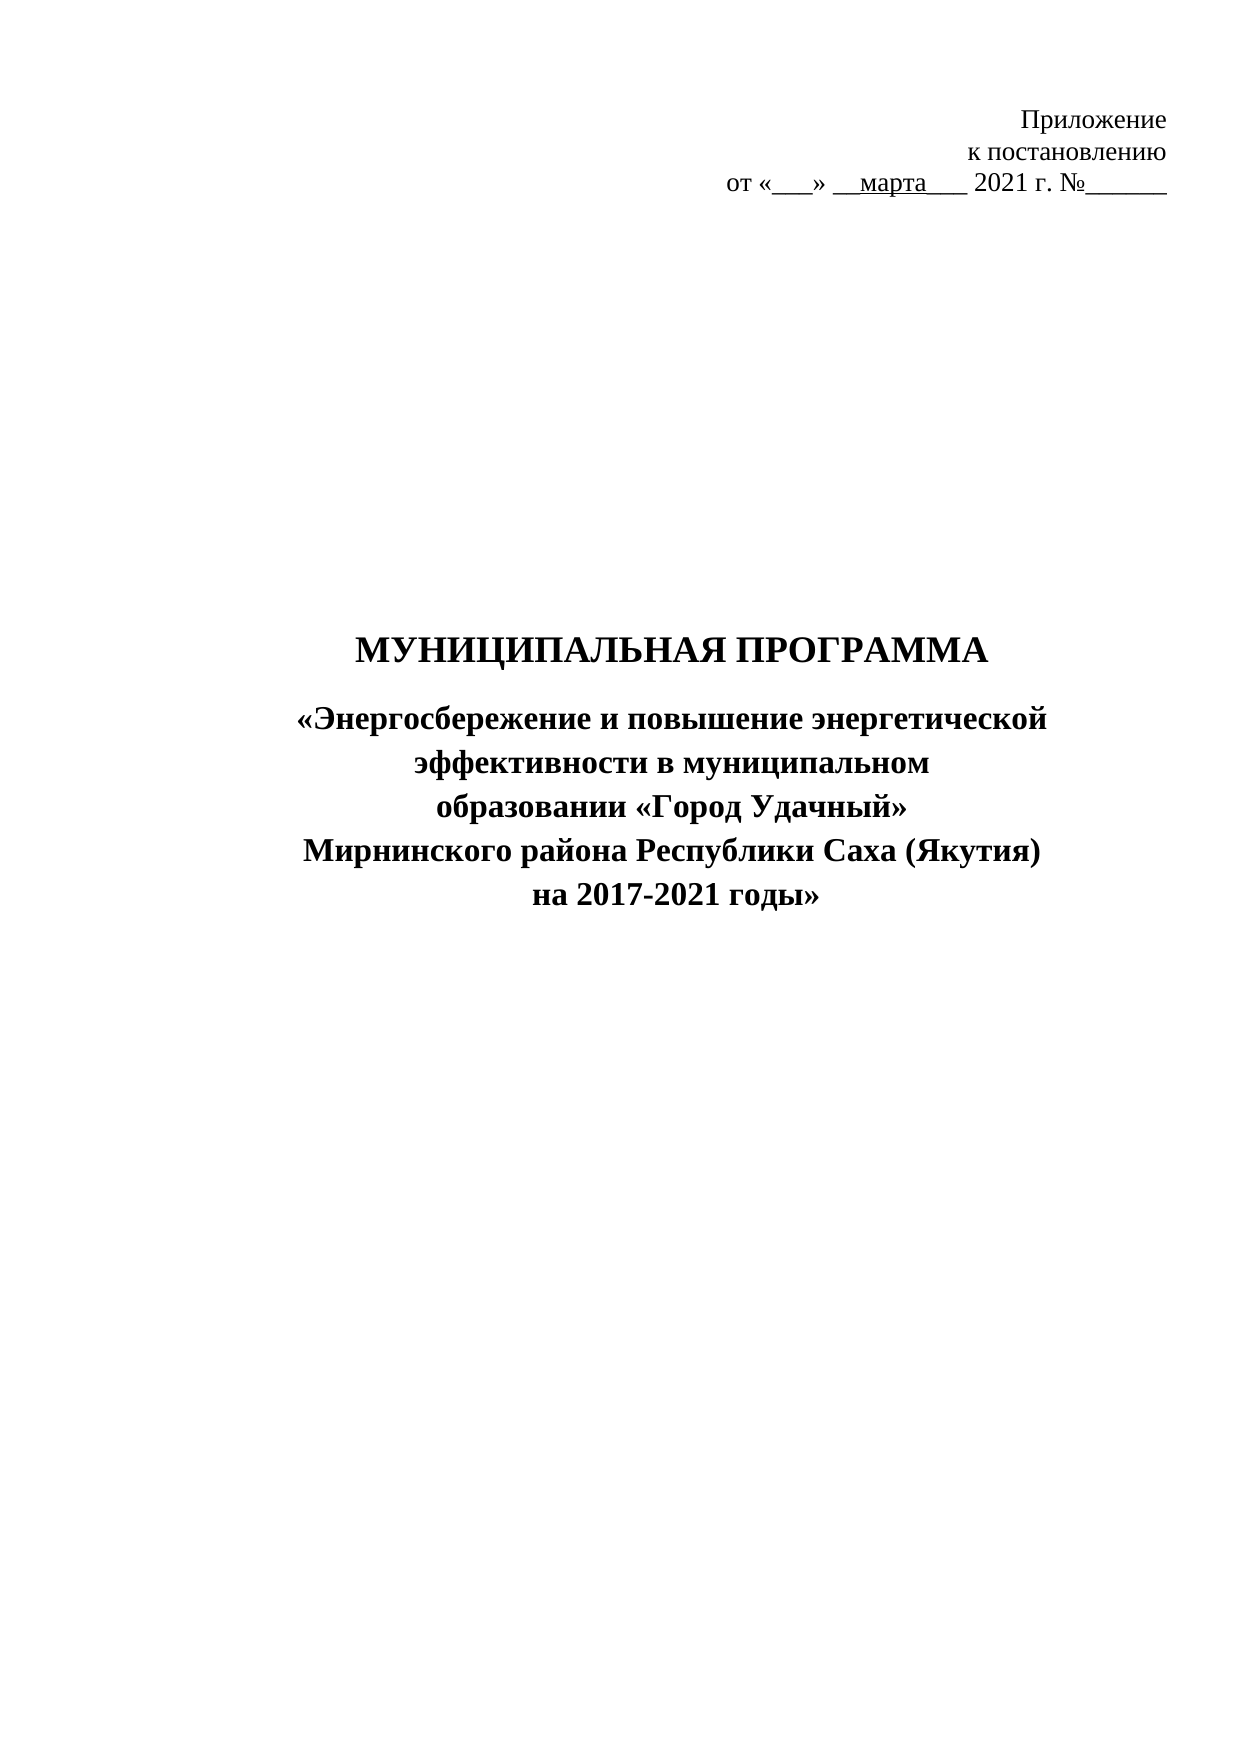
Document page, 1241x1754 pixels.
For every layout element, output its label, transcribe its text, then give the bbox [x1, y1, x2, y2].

text «Энергосбережение и повышение энергетической эффективности в муниципальном [177, 698, 1167, 781]
text образовании «Город Удачный» [177, 786, 1167, 824]
text Приложение [177, 103, 1167, 134]
text Мирнинского района Республики Саха (Якутия) [177, 830, 1167, 869]
text на 2017-2021 годы» [177, 874, 1167, 913]
text МУНИЦИПАЛЬНАЯ ПРОГРАММА [177, 628, 1167, 671]
text к постановлению [177, 134, 1167, 166]
text от «___» __марта___ 2021 г. №______ [177, 166, 1167, 197]
